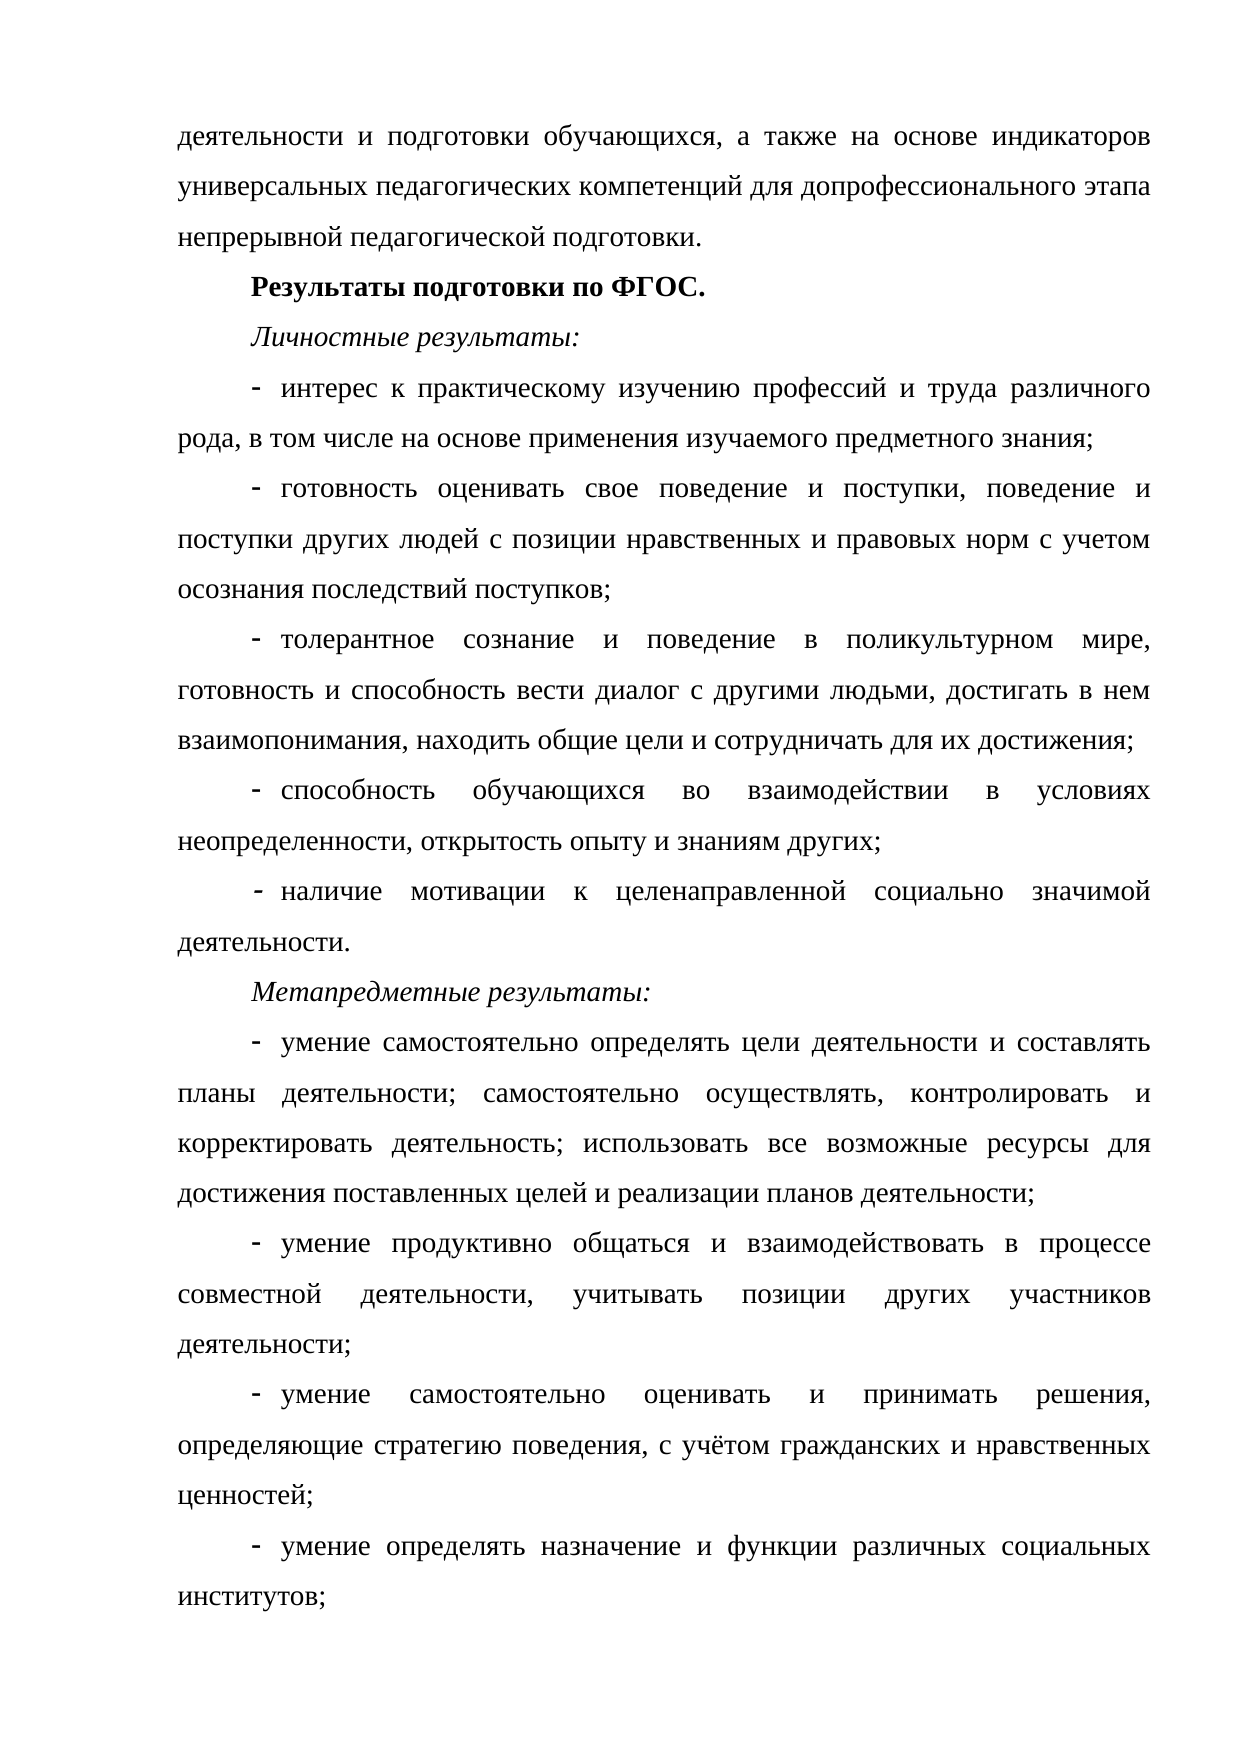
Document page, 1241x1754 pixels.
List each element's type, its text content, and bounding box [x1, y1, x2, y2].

list способность обучающихся во взаимодействии в условиях неопределенности, открытость опыту и знаниям других; [177, 772, 1152, 856]
text Результаты подготовки по ФГОС. [177, 269, 1152, 303]
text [177, 118, 1152, 252]
list толерантное сознание и поведение в поликультурном мире, готовность и способность вести диалог с другими людьми, достигать в нем взаимопонимания, находить общие цели и сотрудничать для их достижения; [177, 621, 1152, 756]
text Личностные результаты: [177, 319, 1152, 353]
list умение определять назначение и функции различных социальных институтов; [177, 1528, 1152, 1612]
list готовность оценивать свое поведение и поступки, поведение и поступки других людей с позиции нравственных и правовых норм с учетом осознания последствий поступков; [177, 470, 1152, 605]
list умение продуктивно общаться и взаимодействовать в процессе совместной деятельности, учитывать позиции других участников деятельности; [177, 1226, 1152, 1360]
text Метапредметные результаты: [177, 974, 1152, 1007]
list наличие мотивации к целенаправленной социально значимой деятельности. [177, 873, 1152, 957]
list умение самостоятельно оценивать и принимать решения, определяющие стратегию поведения, с учётом гражданских и нравственных ценностей; [177, 1377, 1152, 1511]
list интерес к практическому изучению профессий и труда различного рода, в том числе на основе применения изучаемого предметного знания; [177, 370, 1152, 454]
list умение самостоятельно определять цели деятельности и составлять планы деятельности; самостоятельно осуществлять, контролировать и корректировать деятельность; использовать все возможные ресурсы для достижения поставленных целей и реализации планов деятельности; [177, 1024, 1152, 1209]
